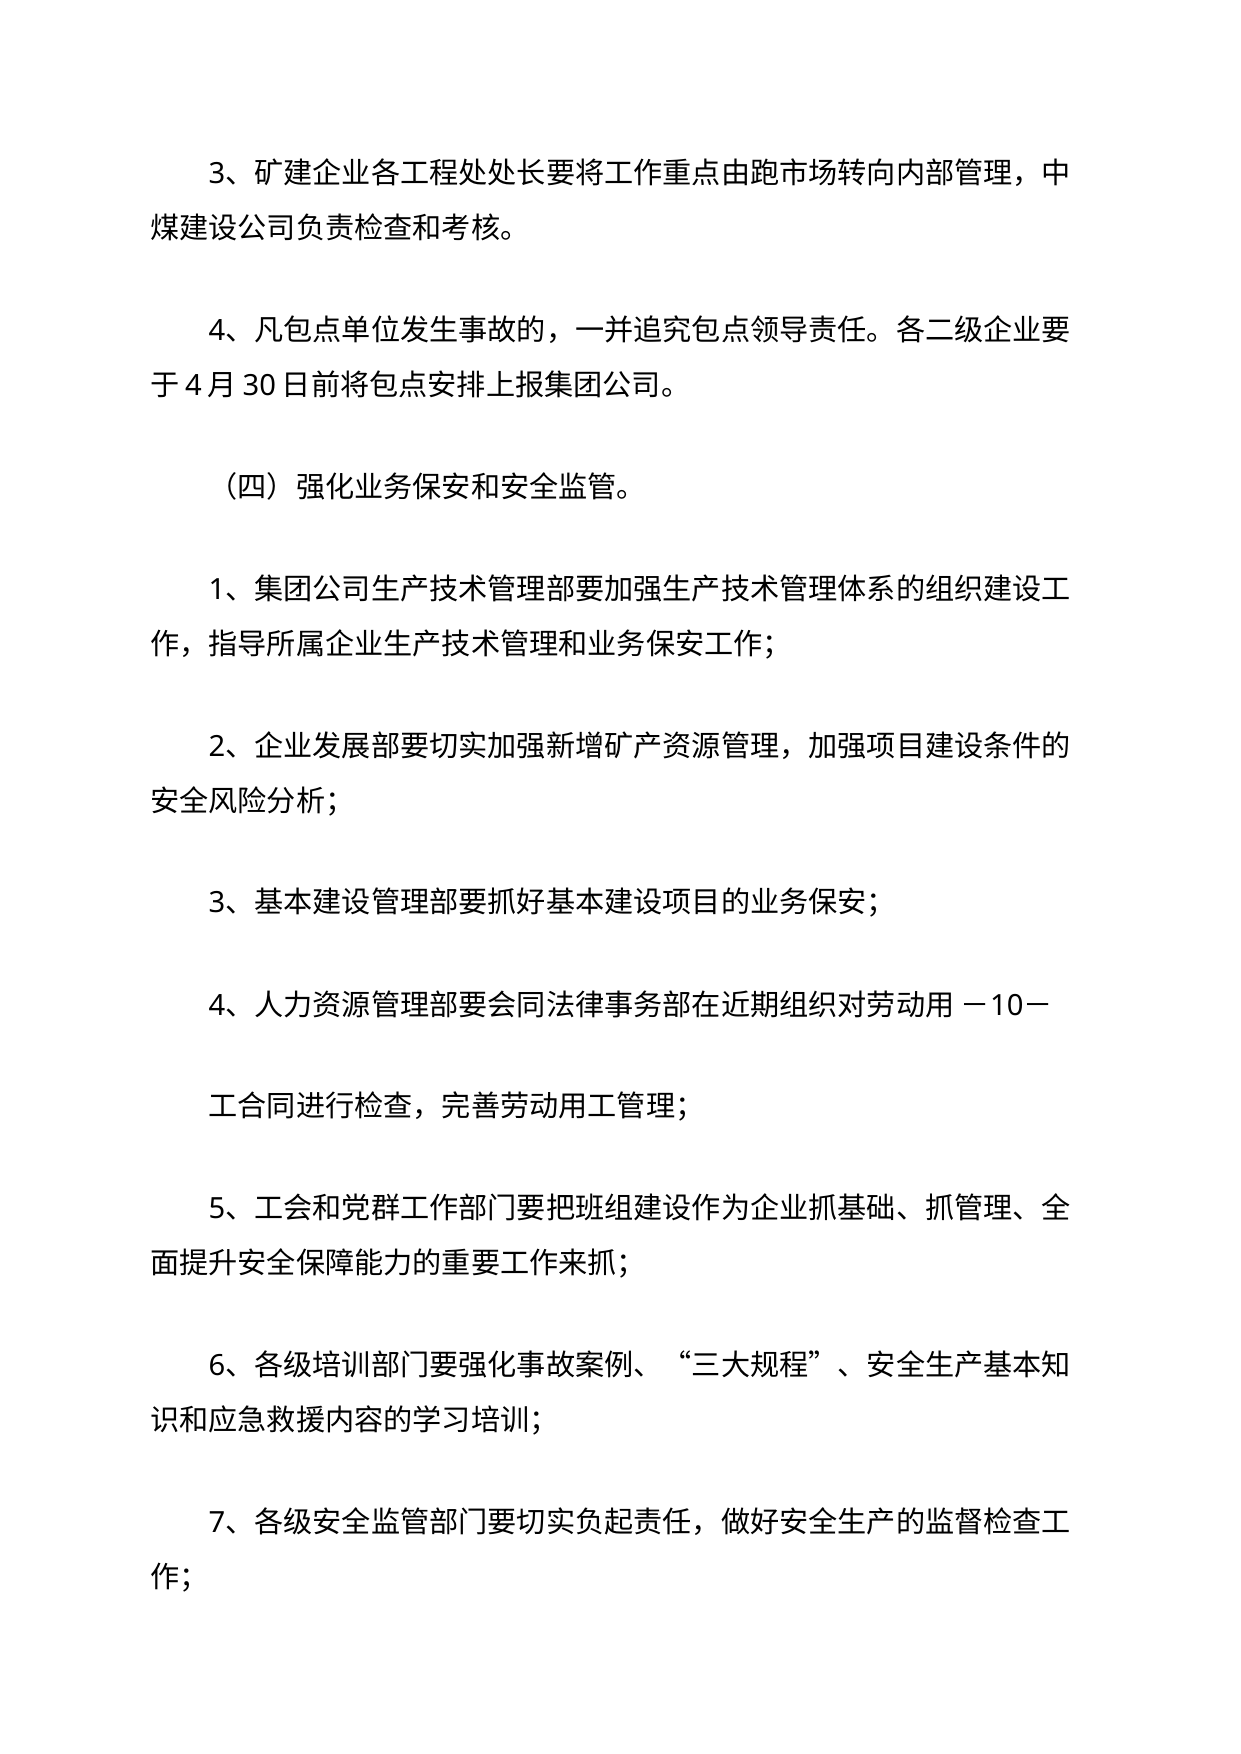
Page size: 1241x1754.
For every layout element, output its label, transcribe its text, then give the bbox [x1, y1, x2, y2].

text 2、企业发展部要切实加强新增矿产资源管理，加强项目建设条件的安全风险分析； [150, 722, 1090, 819]
text 工合同进行检查，完善劳动用工管理； [150, 1083, 1090, 1125]
text 3、基本建设管理部要抓好基本建设项目的业务保安； [150, 879, 1090, 921]
text 4、人力资源管理部要会同法律事务部在近期组织对劳动用 －10－ [150, 981, 1090, 1023]
text 5、工会和党群工作部门要把班组建设作为企业抓基础、抓管理、全面提升安全保障能力的重要工作来抓； [150, 1185, 1090, 1282]
text 3、矿建企业各工程处处长要将工作重点由跑市场转向内部管理，中煤建设公司负责检查和考核。 [150, 150, 1090, 247]
text （四）强化业务保安和安全监管。 [150, 464, 1090, 506]
text 1、集团公司生产技术管理部要加强生产技术管理体系的组织建设工作，指导所属企业生产技术管理和业务保安工作； [150, 566, 1090, 663]
text 6、各级培训部门要强化事故案例、“三大规程”、安全生产基本知识和应急救援内容的学习培训； [150, 1342, 1090, 1439]
text 4、凡包点单位发生事故的，一并追究包点领导责任。各二级企业要于4月30日前将包点安排上报集团公司。 [150, 307, 1090, 404]
text 7、各级安全监管部门要切实负起责任，做好安全生产的监督检查工作； [150, 1498, 1090, 1596]
